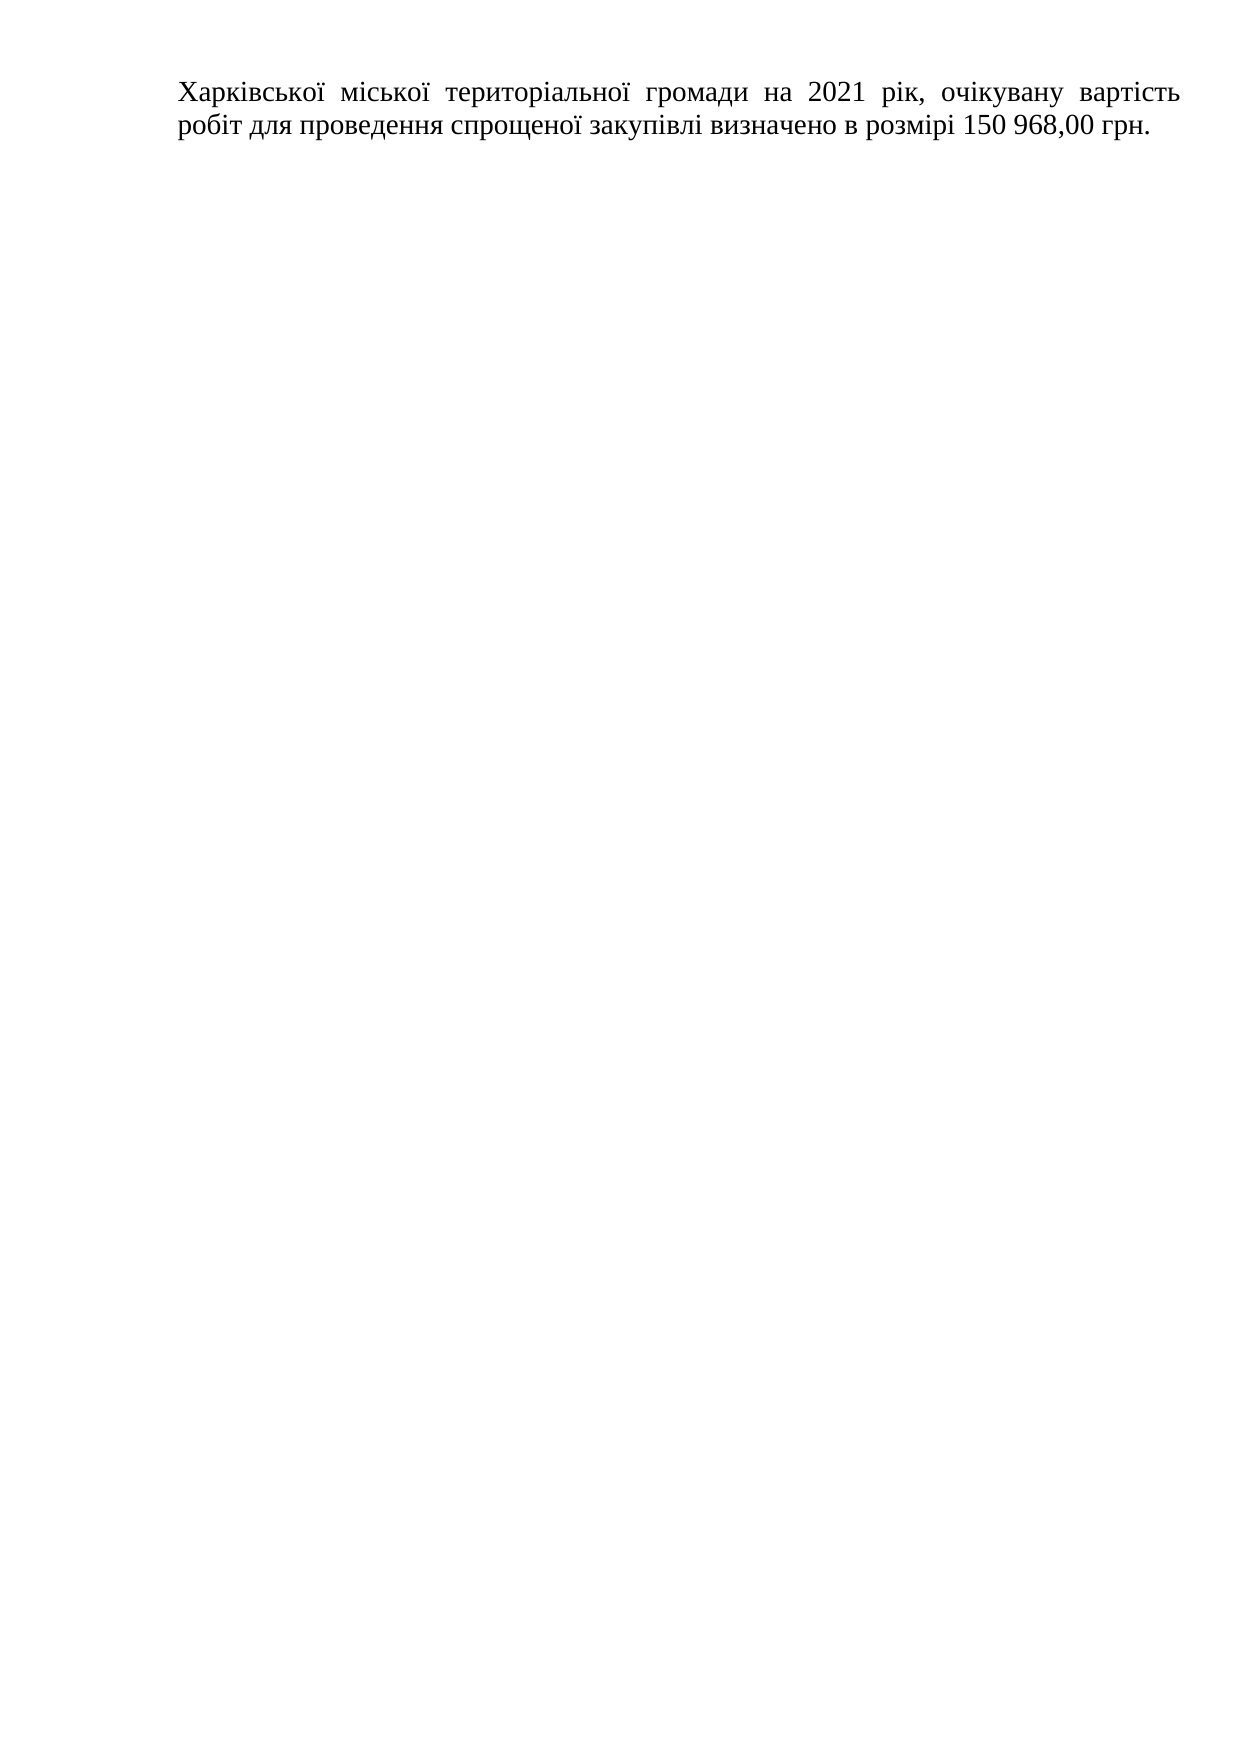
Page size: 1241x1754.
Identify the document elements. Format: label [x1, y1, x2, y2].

text [177, 74, 1181, 141]
